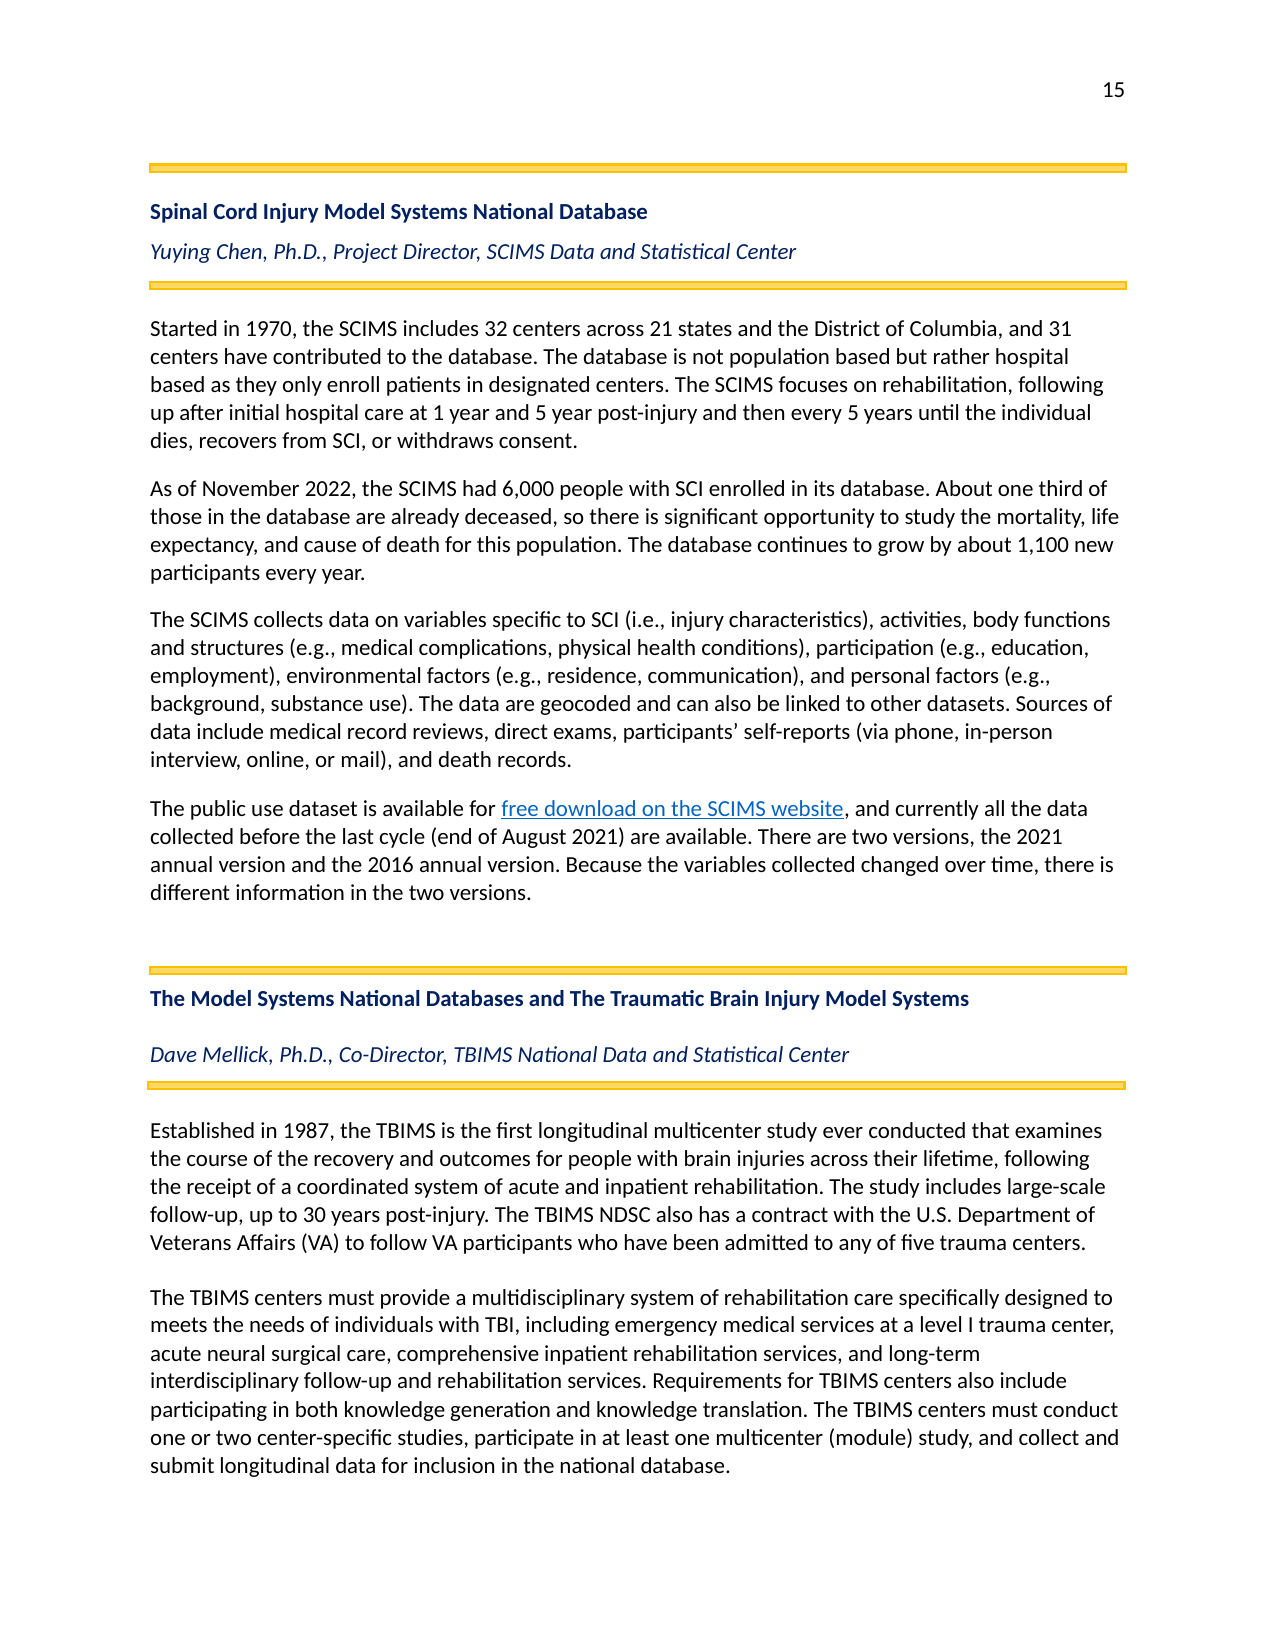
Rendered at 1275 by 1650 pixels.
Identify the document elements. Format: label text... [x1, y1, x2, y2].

text The TBIMS centers must provide a multidisciplinary system of rehabilitation care specifically designed to meets the needs of individuals with TBI, including emergency medical services at a level I trauma center, acute neural surgical care, comprehensive inpatient rehabilitation services, and long-term interdisciplinary follow-up and rehabilitation services. Requirements for TBIMS centers also include participating in both knowledge generation and knowledge translation. The TBIMS centers must conduct one or two center-specific studies, participate in at least one multicenter (module) study, and collect and submit longitudinal data for inclusion in the national database. [150, 1256, 1125, 1479]
text The SCIMS collects data on variables specific to SCI (i.e., injury characteristics), activities, body functions and structures (e.g., medical complications, physical health conditions), participation (e.g., education, employment), environmental factors (e.g., residence, communication), and personal factors (e.g., background, substance use). The data are geocoded and can also be linked to other datasets. Sources of data include medical record reviews, direct exams, participants’ self-reports (via phone, in-person interview, online, or mail), and death records. [150, 605, 1125, 773]
text Dave Mellick, Ph.D., Co-Director, TBIMS National Data and Statistical Center [150, 1040, 1125, 1068]
text As of November 2022, the SCIMS had 6,000 people with SCI enrolled in its database. About one third of those in the database are already deceased, so there is significant opportunity to study the mortality, life expectancy, and cause of death for this population. The database continues to grow by about 1,100 new participants every year. [150, 474, 1125, 586]
text Established in 1987, the TBIMS is the first longitudinal multicenter study ever conducted that examines the course of the recovery and outcomes for people with brain injuries across their lifetime, following the receipt of a coordinated system of acute and inpatient rehabilitation. The study includes large-scale follow-up, up to 30 years post-injury. The TBIMS NDSC also has a contract with the U.S. Department of Veterans Affairs (VA) to follow VA participants who have been admitted to any of five trauma centers. [150, 1116, 1125, 1256]
text Yuying Chen, Ph.D., Project Director, SCIMS Data and Statistical Center [150, 237, 1125, 265]
subtitle Spinal Cord Injury Model Systems National Database [150, 197, 1125, 225]
subtitle The Model Systems National Databases and The Traumatic Brain Injury Model Systems [150, 984, 1125, 1012]
text The public use dataset is available for free download on the SCIMS website, and currently all the data collected before the last cycle (end of August 2021) are available. There are two versions, the 2021 annual version and the 2016 annual version. Because the variables collected changed over time, there is different information in the two versions. [150, 794, 1125, 906]
text Started in 1970, the SCIMS includes 32 centers across 21 states and the District of Columbia, and 31 centers have contributed to the database. The database is not population based but rather hospital based as they only enroll patients in designated centers. The SCIMS focuses on rehabilitation, following up after initial hospital care at 1 year and 5 year post-injury and then every 5 years until the individual dies, recovers from SCI, or withdraws consent. [150, 314, 1125, 454]
